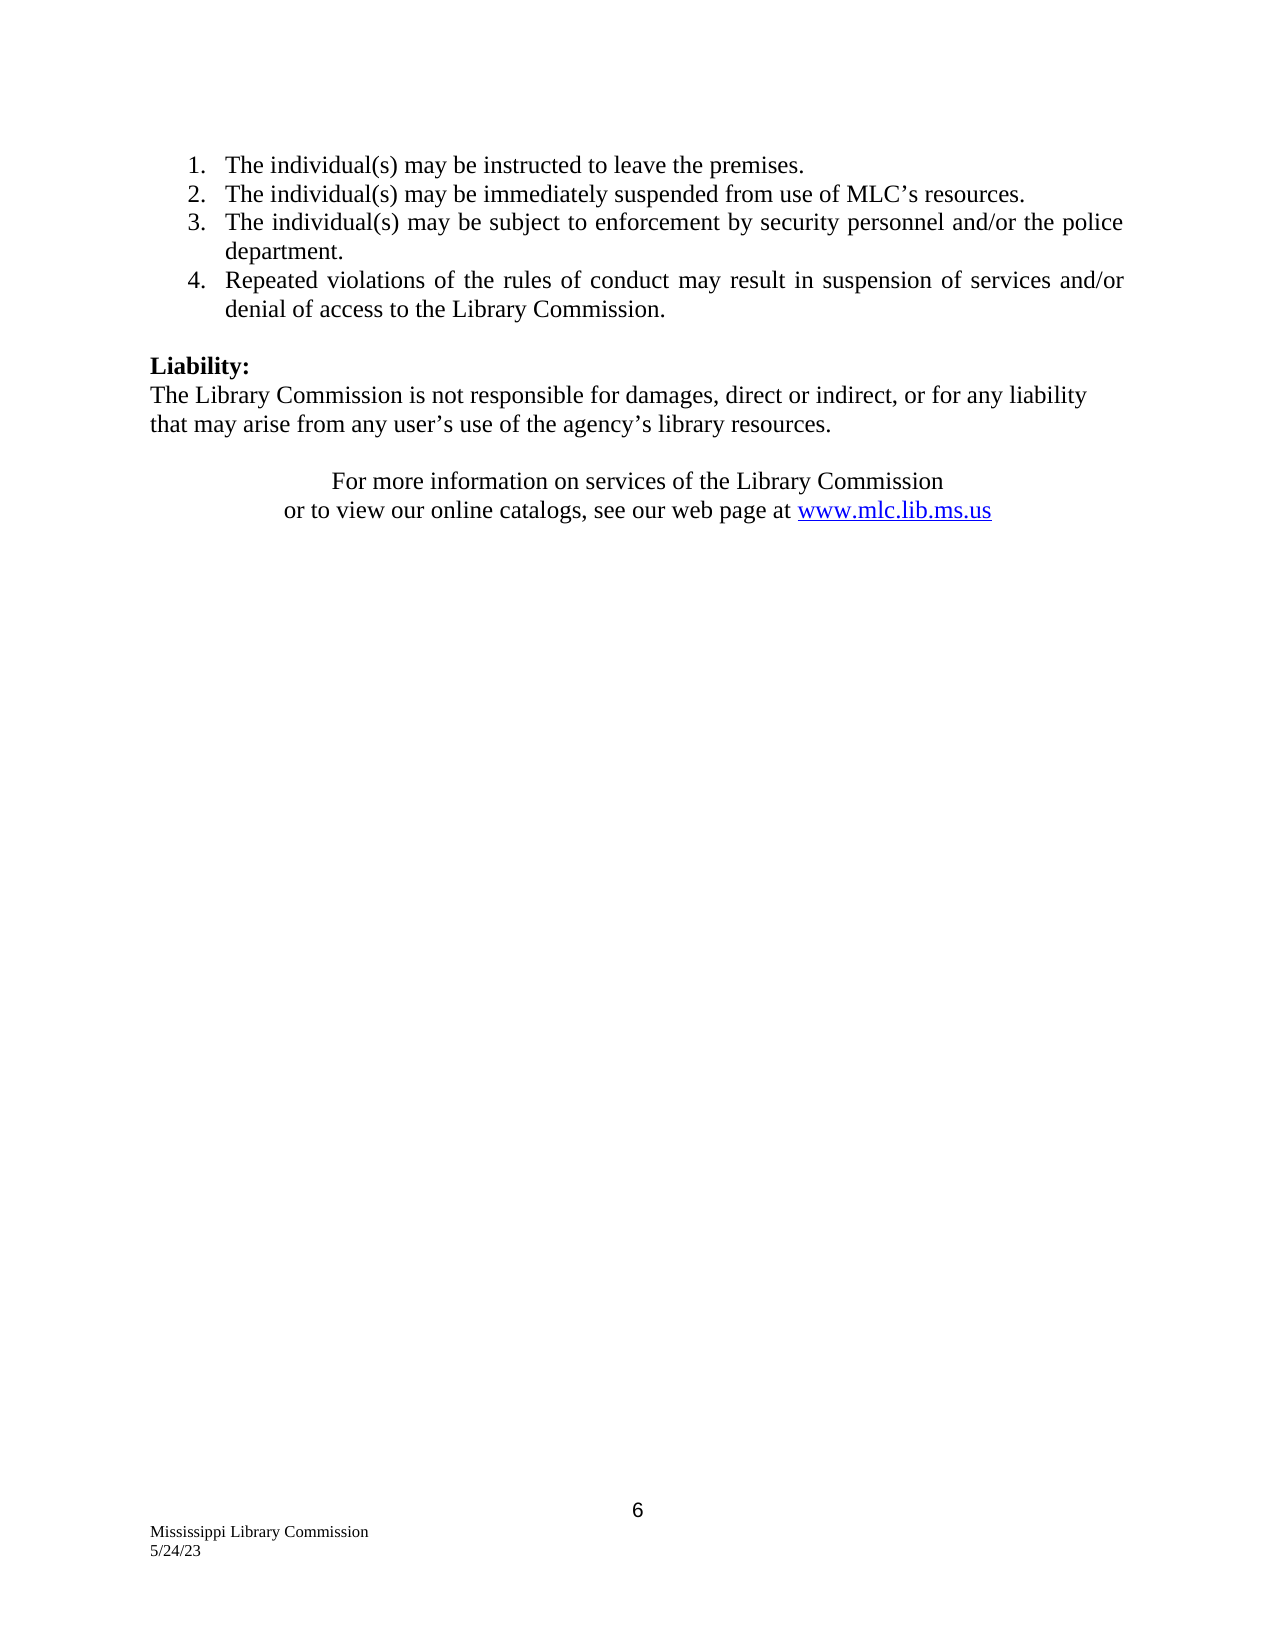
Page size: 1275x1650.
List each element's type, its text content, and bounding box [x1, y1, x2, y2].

list The individual(s) may be subject to enforcement by security personnel and/or the police department. [187, 207, 1125, 265]
list The individual(s) may be immediately suspended from use of MLC’s resources. [187, 179, 1125, 207]
text or to view our online catalogs, see our web page at www.mlc.lib.ms.us [150, 495, 1125, 524]
text For more information on services of the Library Commission [150, 466, 1125, 495]
list Repeated violations of the rules of conduct may result in suspension of services and/or denial of access to the Library Commission. [187, 265, 1125, 322]
text Liability: [150, 351, 1125, 380]
list The individual(s) may be instructed to leave the premises. [187, 150, 1125, 179]
text The Library Commission is not responsible for damages, direct or indirect, or for any liability that may arise from any user’s use of the agency’s library resources. [150, 380, 1125, 437]
